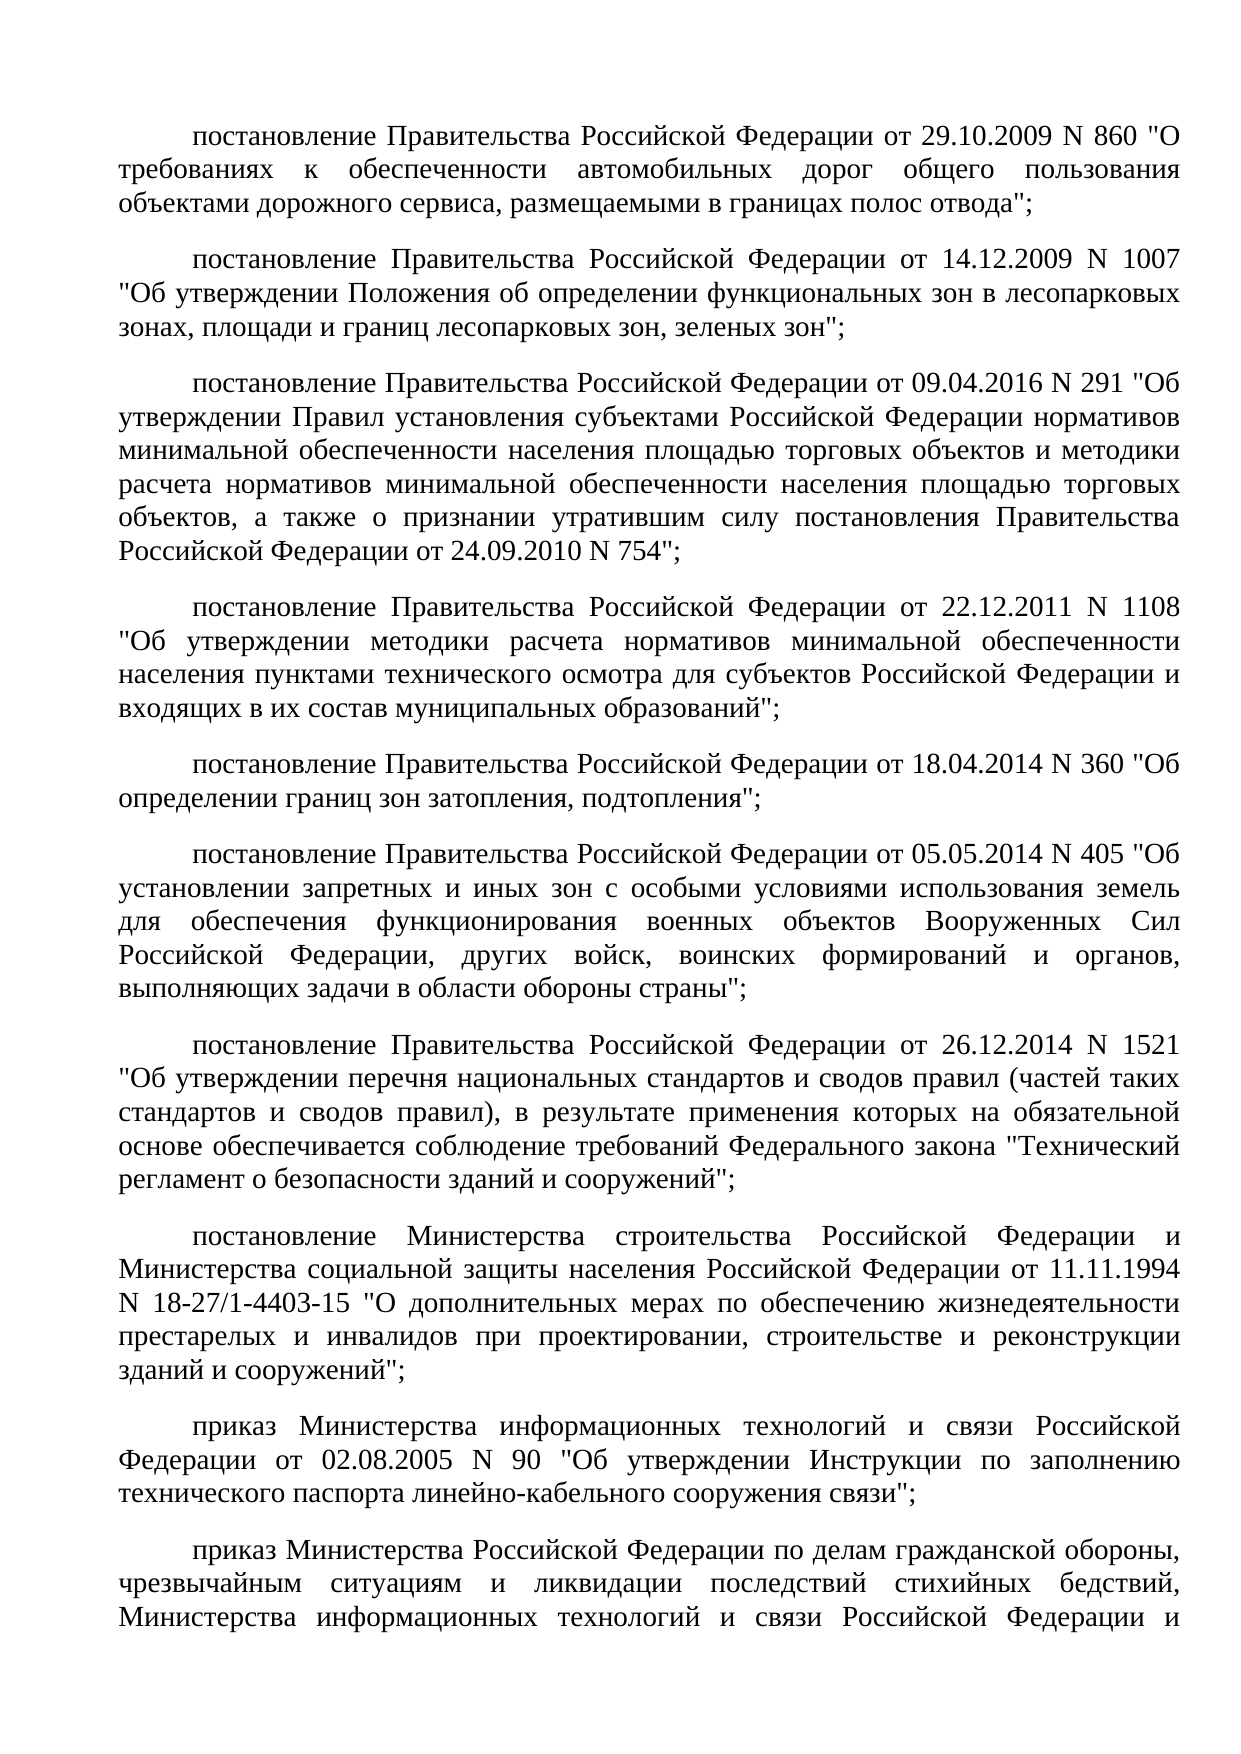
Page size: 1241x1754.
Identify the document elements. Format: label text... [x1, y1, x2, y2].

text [118, 1532, 1181, 1632]
text постановление Правительства Российской Федерации от 26.12.2014 N 1521 "Об утверждении перечня национальных стандартов и сводов правил (частей таких стандартов и сводов правил), в результате применения которых на обязательной основе обеспечивается соблюдение требований Федерального закона "Технический регламент о безопасности зданий и сооружений"; [118, 1027, 1181, 1195]
text постановление Правительства Российской Федерации от 09.04.2016 N 291 "Об утверждении Правил установления субъектами Российской Федерации нормативов минимальной обеспеченности населения площадью торговых объектов и методики расчета нормативов минимальной обеспеченности населения площадью торговых объектов, а также о признании утратившим силу постановления Правительства Российской Федерации от 24.09.2010 N 754"; [118, 365, 1181, 566]
text постановление Правительства Российской Федерации от 05.05.2014 N 405 "Об установлении запретных и иных зон с особыми условиями использования земель для обеспечения функционирования военных объектов Вооруженных Сил Российской Федерации, других войск, воинских формирований и органов, выполняющих задачи в области обороны страны"; [118, 836, 1181, 1004]
text постановление Правительства Российской Федерации от 22.12.2011 N 1108 "Об утверждении методики расчета нормативов минимальной обеспеченности населения пунктами технического осмотра для субъектов Российской Федерации и входящих в их состав муниципальных образований"; [118, 589, 1181, 723]
text постановление Правительства Российской Федерации от 14.12.2009 N 1007 "Об утверждении Положения об определении функциональных зон в лесопарковых зонах, площади и границ лесопарковых зон, зеленых зон"; [118, 242, 1181, 342]
text постановление Министерства строительства Российской Федерации и Министерства социальной защиты населения Российской Федерации от 11.11.1994 N 18-27/1-4403-15 "О дополнительных мерах по обеспечению жизнедеятельности престарелых и инвалидов при проектировании, строительстве и реконструкции зданий и сооружений"; [118, 1218, 1181, 1385]
text постановление Правительства Российской Федерации от 29.10.2009 N 860 "О требованиях к обеспеченности автомобильных дорог общего пользования объектами дорожного сервиса, размещаемыми в границах полос отвода"; [118, 118, 1181, 219]
text постановление Правительства Российской Федерации от 18.04.2014 N 360 "Об определении границ зон затопления, подтопления"; [118, 746, 1181, 813]
text приказ Министерства информационных технологий и связи Российской Федерации от 02.08.2005 N 90 "Об утверждении Инструкции по заполнению технического паспорта линейно-кабельного сооружения связи"; [118, 1408, 1181, 1509]
